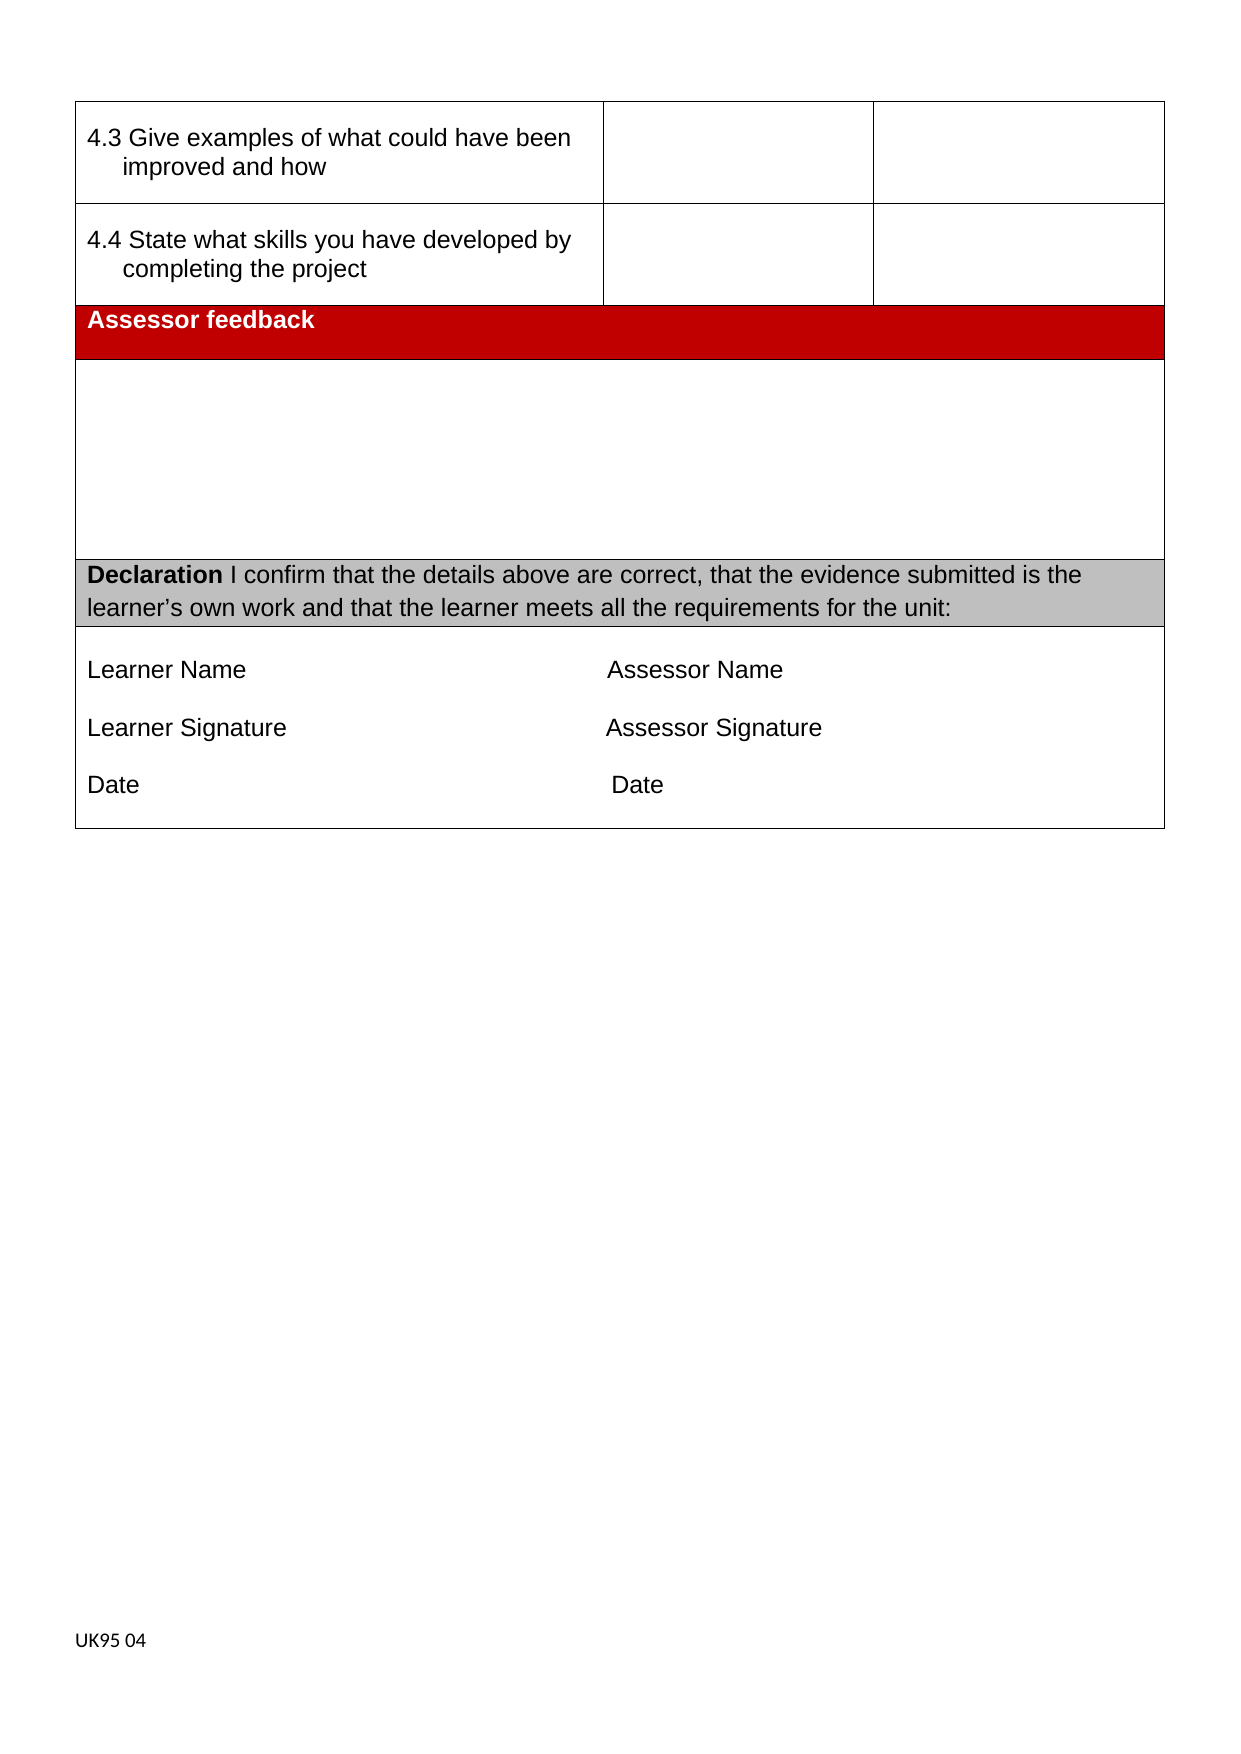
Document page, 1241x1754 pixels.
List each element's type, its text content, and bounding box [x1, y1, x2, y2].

table_cell Assessor feedback [76, 306, 1164, 359]
table_cell [604, 102, 873, 202]
table_cell Learner Name Assessor Name Learner Signature Assessor Signature Date Date [76, 627, 1164, 828]
table_cell 4.3 Give examples of what could have been improved and how [76, 102, 603, 202]
table_cell Declaration I confirm that the details above are correct, that the evidence submitted is the learner’s own work and that the learner meets all the requirements for the unit: [76, 560, 1164, 626]
table_cell [604, 204, 873, 304]
table_cell 4.4 State what skills you have developed by completing the project [76, 204, 603, 304]
table_cell [874, 102, 1164, 202]
table_cell [874, 204, 1164, 304]
table_cell [76, 360, 1164, 558]
